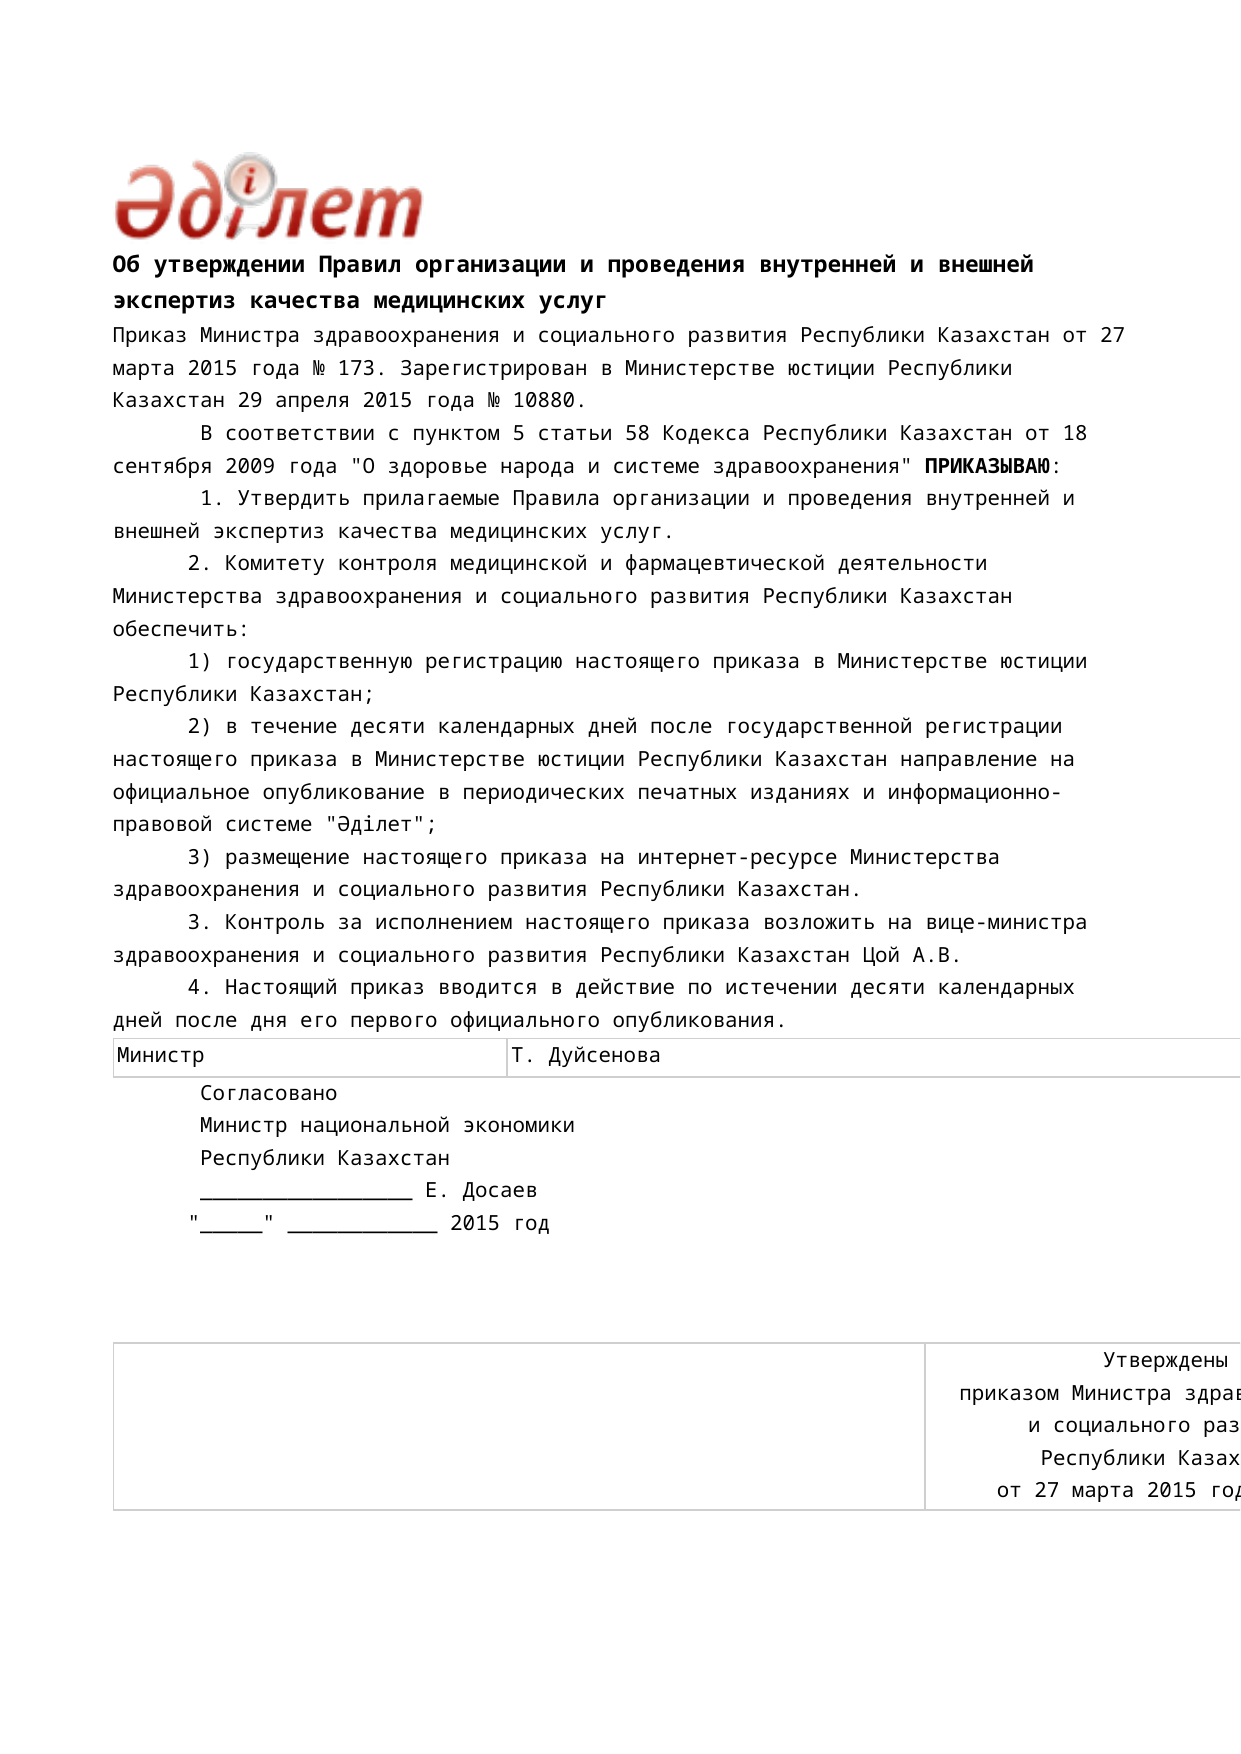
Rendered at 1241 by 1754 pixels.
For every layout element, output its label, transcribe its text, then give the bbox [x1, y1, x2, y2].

text Об утверждении Правил организации и проведения внутренней и внешней экспертиз качества медицинских услуг [112, 248, 1128, 316]
text Республики Казахстан [112, 1143, 1128, 1171]
text 2) в течение десяти календарных дней после государственной регистрации настоящего приказа в Министерстве юстиции Республики Казахстан направление на официальное опубликование в периодических печатных изданиях и информационно-правовой системе "Әділет"; [112, 712, 1128, 838]
table_header Утверждены приказом Министра здравоохранения и социального развития Республики Казахстан от 27 марта 2015 года № 173 [926, 1344, 1240, 1509]
table_header Т. Дуйсенова [508, 1039, 1240, 1076]
picture [112, 150, 426, 244]
table_header [114, 1344, 924, 1509]
text _________________ Е. Досаев [112, 1175, 1128, 1204]
text "_____" ____________ 2015 год [112, 1208, 1128, 1236]
text 1) государственную регистрацию настоящего приказа в Министерстве юстиции Республики Казахстан; [112, 646, 1128, 707]
text Приказ Министра здравоохранения и социального развития Республики Казахстан от 27 марта 2015 года № 173. Зарегистрирован в Министерстве юстиции Республики Казахстан 29 апреля 2015 года № 10880. [112, 320, 1128, 414]
text 3) размещение настоящего приказа на интернет-ресурсе Министерства здравоохранения и социального развития Республики Казахстан. [112, 842, 1128, 903]
text Согласовано [112, 1078, 1128, 1106]
text Министр национальной экономики [112, 1110, 1128, 1139]
text В соответствии c пунктом 5 статьи 58 Кодекса Республики Казахстан от 18 сентября 2009 года "О здоровье народа и системе здравоохранения" ПРИКАЗЫВАЮ: [112, 418, 1128, 479]
text 1. Утвердить прилагаемые Правила организации и проведения внутренней и внешней экспертиз качества медицинских услуг. [112, 483, 1128, 544]
text 3. Контроль за исполнением настоящего приказа возложить на вице-министра здравоохранения и социального развития Республики Казахстан Цой А.В. [112, 907, 1128, 968]
table_header Министр [114, 1039, 506, 1076]
text 2. Комитету контроля медицинской и фармацевтической деятельности Министерства здравоохранения и социального развития Республики Казахстан обеспечить: [112, 548, 1128, 642]
text 4. Настоящий приказ вводится в действие по истечении десяти календарных дней после дня его первого официального опубликования. [112, 972, 1128, 1033]
